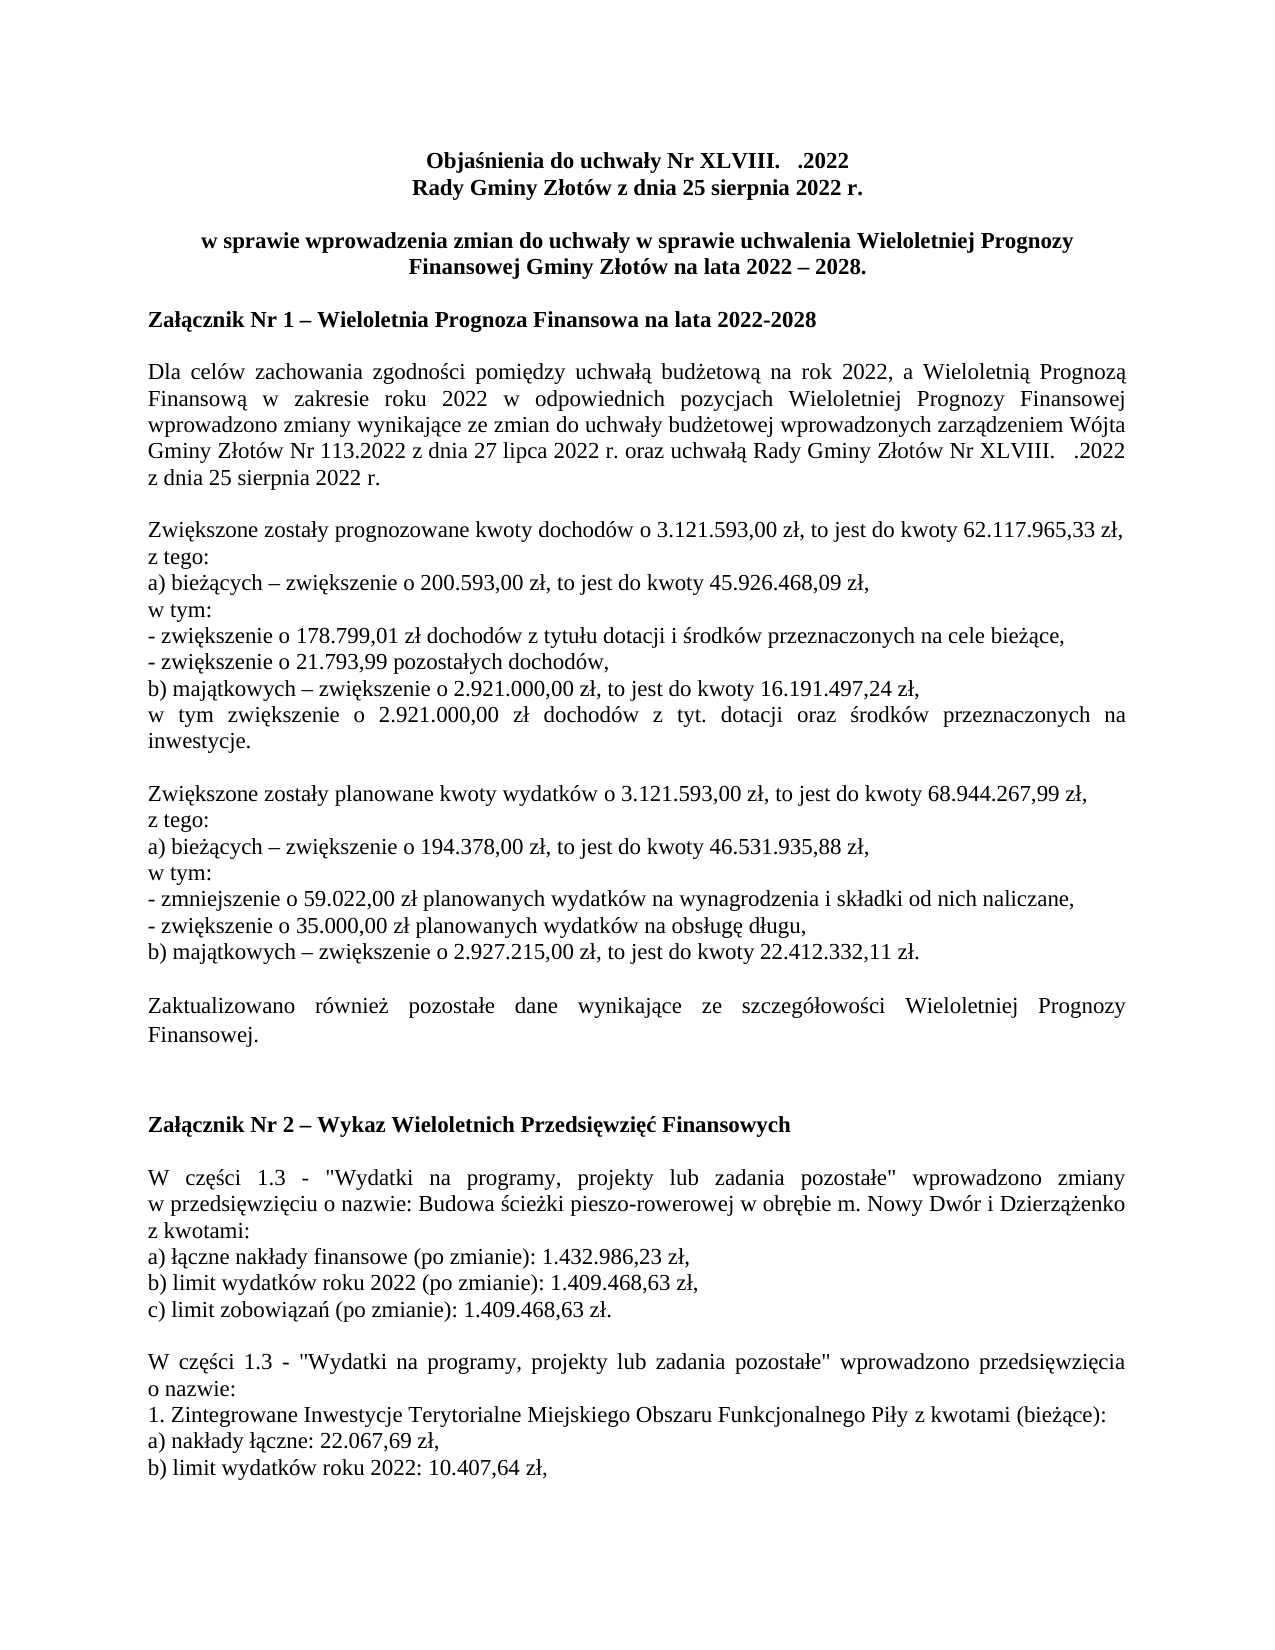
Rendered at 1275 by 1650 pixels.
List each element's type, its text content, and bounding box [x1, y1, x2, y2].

text Zwiększone zostały planowane kwoty wydatków o 3.121.593,00 zł, to jest do kwoty 68.944.267,99 zł, [148, 780, 1127, 806]
text 1. Zintegrowane Inwestycje Terytorialne Miejskiego Obszaru Funkcjonalnego Piły z kwotami (bieżące): [148, 1401, 1127, 1427]
text b) majątkowych – zwiększenie o 2.921.000,00 zł, to jest do kwoty 16.191.497,24 zł, [148, 675, 1127, 701]
text Rady Gminy Złotów z dnia 25 sierpnia 2022 r. [148, 174, 1127, 200]
text c) limit zobowiązań (po zmianie): 1.409.468,63 zł. [148, 1296, 1127, 1322]
text w tym zwiększenie o 2.921.000,00 zł dochodów z tyt. dotacji oraz środków przeznaczonych na inwestycje. [148, 701, 1127, 754]
text Objaśnienia do uchwały Nr XLVIII. .2022 [148, 148, 1127, 174]
text b) limit wydatków roku 2022: 10.407,64 zł, [148, 1454, 1127, 1480]
text w tym: [148, 596, 1127, 622]
text a) bieżących – zwiększenie o 194.378,00 zł, to jest do kwoty 46.531.935,88 zł, [148, 833, 1127, 859]
text a) bieżących – zwiększenie o 200.593,00 zł, to jest do kwoty 45.926.468,09 zł, [148, 569, 1127, 596]
text b) majątkowych – zwiększenie o 2.927.215,00 zł, to jest do kwoty 22.412.332,11 zł. [148, 938, 1127, 964]
text z tego: [148, 543, 1127, 569]
text z tego: [148, 806, 1127, 833]
text Zaktualizowano również pozostałe dane wynikające ze szczegółowości Wieloletniej Prognozy Finansowej. [148, 993, 1127, 1047]
text Załącznik Nr 1 – Wieloletnia Prognoza Finansowa na lata 2022-2028 [148, 306, 1127, 332]
text b) limit wydatków roku 2022 (po zmianie): 1.409.468,63 zł, [148, 1269, 1127, 1296]
text W części 1.3 - "Wydatki na programy, projekty lub zadania pozostałe" wprowadzono przedsięwzięcia o nazwie: [148, 1348, 1127, 1401]
text a) nakłady łączne: 22.067,69 zł, [148, 1427, 1127, 1454]
text - zwiększenie o 21.793,99 pozostałych dochodów, [148, 648, 1127, 675]
text w sprawie wprowadzenia zmian do uchwały w sprawie uchwalenia Wieloletniej Prognozy Finansowej Gminy Złotów na lata 2022 – 2028. [148, 227, 1127, 279]
text w tym: [148, 859, 1127, 886]
text Zwiększone zostały prognozowane kwoty dochodów o 3.121.593,00 zł, to jest do kwoty 62.117.965,33 zł, [148, 517, 1127, 543]
text - zmniejszenie o 59.022,00 zł planowanych wydatków na wynagrodzenia i składki od nich naliczane, [148, 886, 1127, 912]
text - zwiększenie o 35.000,00 zł planowanych wydatków na obsługę długu, [148, 912, 1127, 938]
text Załącznik Nr 2 – Wykaz Wieloletnich Przedsięwzięć Finansowych [148, 1111, 1127, 1138]
text - zwiększenie o 178.799,01 zł dochodów z tytułu dotacji i środków przeznaczonych na cele bieżące, [148, 622, 1127, 648]
text a) łączne nakłady finansowe (po zmianie): 1.432.986,23 zł, [148, 1243, 1127, 1269]
text Dla celów zachowania zgodności pomiędzy uchwałą budżetową na rok 2022, a Wieloletnią Prognozą Finansową w zakresie roku 2022 w odpowiednich pozycjach Wieloletniej Prognozy Finansowej wprowadzono zmiany wynikające ze zmian do uchwały budżetowej wprowadzonych zarządzeniem Wójta Gminy Złotów Nr 113.2022 z dnia 27 lipca 2022 r. oraz uchwałą Rady Gminy Złotów Nr XLVIII. .2022 z dnia 25 sierpnia 2022 r. [148, 358, 1127, 490]
text W części 1.3 - "Wydatki na programy, projekty lub zadania pozostałe" wprowadzono zmiany w przedsięwzięciu o nazwie: Budowa ścieżki pieszo-rowerowej w obrębie m. Nowy Dwór i Dzierzążenko z kwotami: [148, 1164, 1127, 1243]
